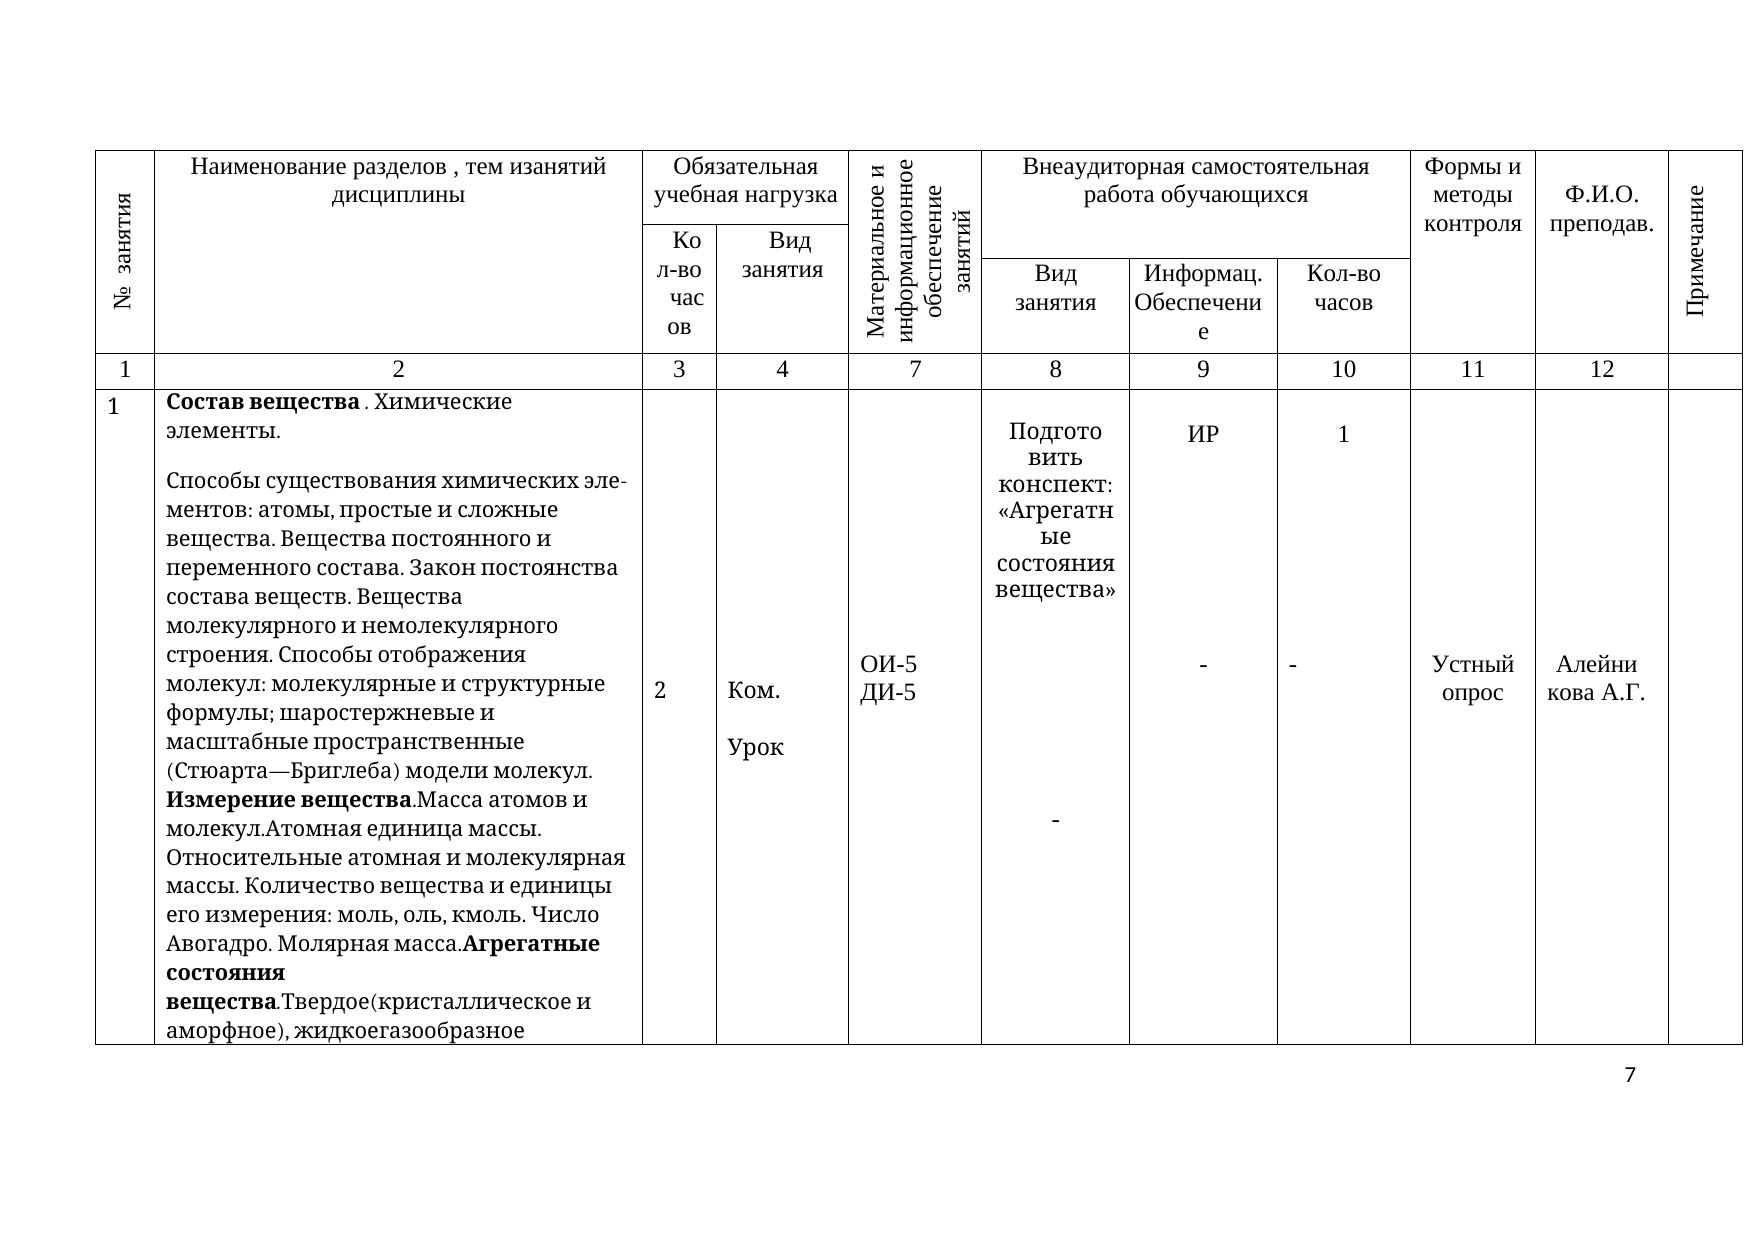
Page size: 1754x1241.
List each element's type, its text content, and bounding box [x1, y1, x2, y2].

table_cell Ком. Урок [717, 390, 848, 1044]
table_cell Вид занятия [982, 259, 1129, 353]
table_cell Кол-во часов [1278, 259, 1410, 353]
table_cell Вид занятия [717, 225, 848, 353]
table_cell Информац. Обеспечение [1130, 259, 1277, 353]
table_header Примечание [1669, 151, 1742, 353]
table_cell 3 [643, 354, 716, 389]
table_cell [155, 390, 642, 1044]
table_header Внеаудиторная самостоятельная работа обучающихся [982, 151, 1410, 257]
table_cell 10 [1278, 354, 1410, 389]
table_header № занятия [96, 151, 154, 353]
table_cell ОИ-5 ДИ-5 [849, 390, 981, 1044]
table_cell 2 [155, 354, 642, 389]
table_cell Алейни кова А.Г. [1536, 390, 1668, 1044]
table_header Ф.И.О. преподав. [1536, 151, 1668, 353]
table_header Формы и методы контроля [1411, 151, 1535, 353]
table_cell Устный опрос [1411, 390, 1535, 1044]
table_cell 8 [982, 354, 1129, 389]
table_cell ИР - [1130, 390, 1277, 1044]
table_cell 1 [96, 390, 154, 1044]
table_header Обязательная учебная нагрузка [643, 151, 848, 224]
table_cell 2 [643, 390, 716, 1044]
table_header Материальное и информационное обеспечение занятий [849, 151, 981, 353]
table_cell Кол-во часов [643, 225, 716, 353]
table_cell [1669, 354, 1742, 389]
table_header Наименование разделов , тем изанятий дисциплины [155, 151, 642, 353]
table_cell 1 [96, 354, 154, 389]
table_cell 12 [1536, 354, 1668, 389]
table_cell 7 [849, 354, 981, 389]
table_cell 9 [1130, 354, 1277, 389]
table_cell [982, 390, 1129, 1044]
table_cell 4 [717, 354, 848, 389]
table_cell 1 - [1278, 390, 1410, 1044]
table_cell 11 [1411, 354, 1535, 389]
table_cell [1669, 390, 1742, 1044]
